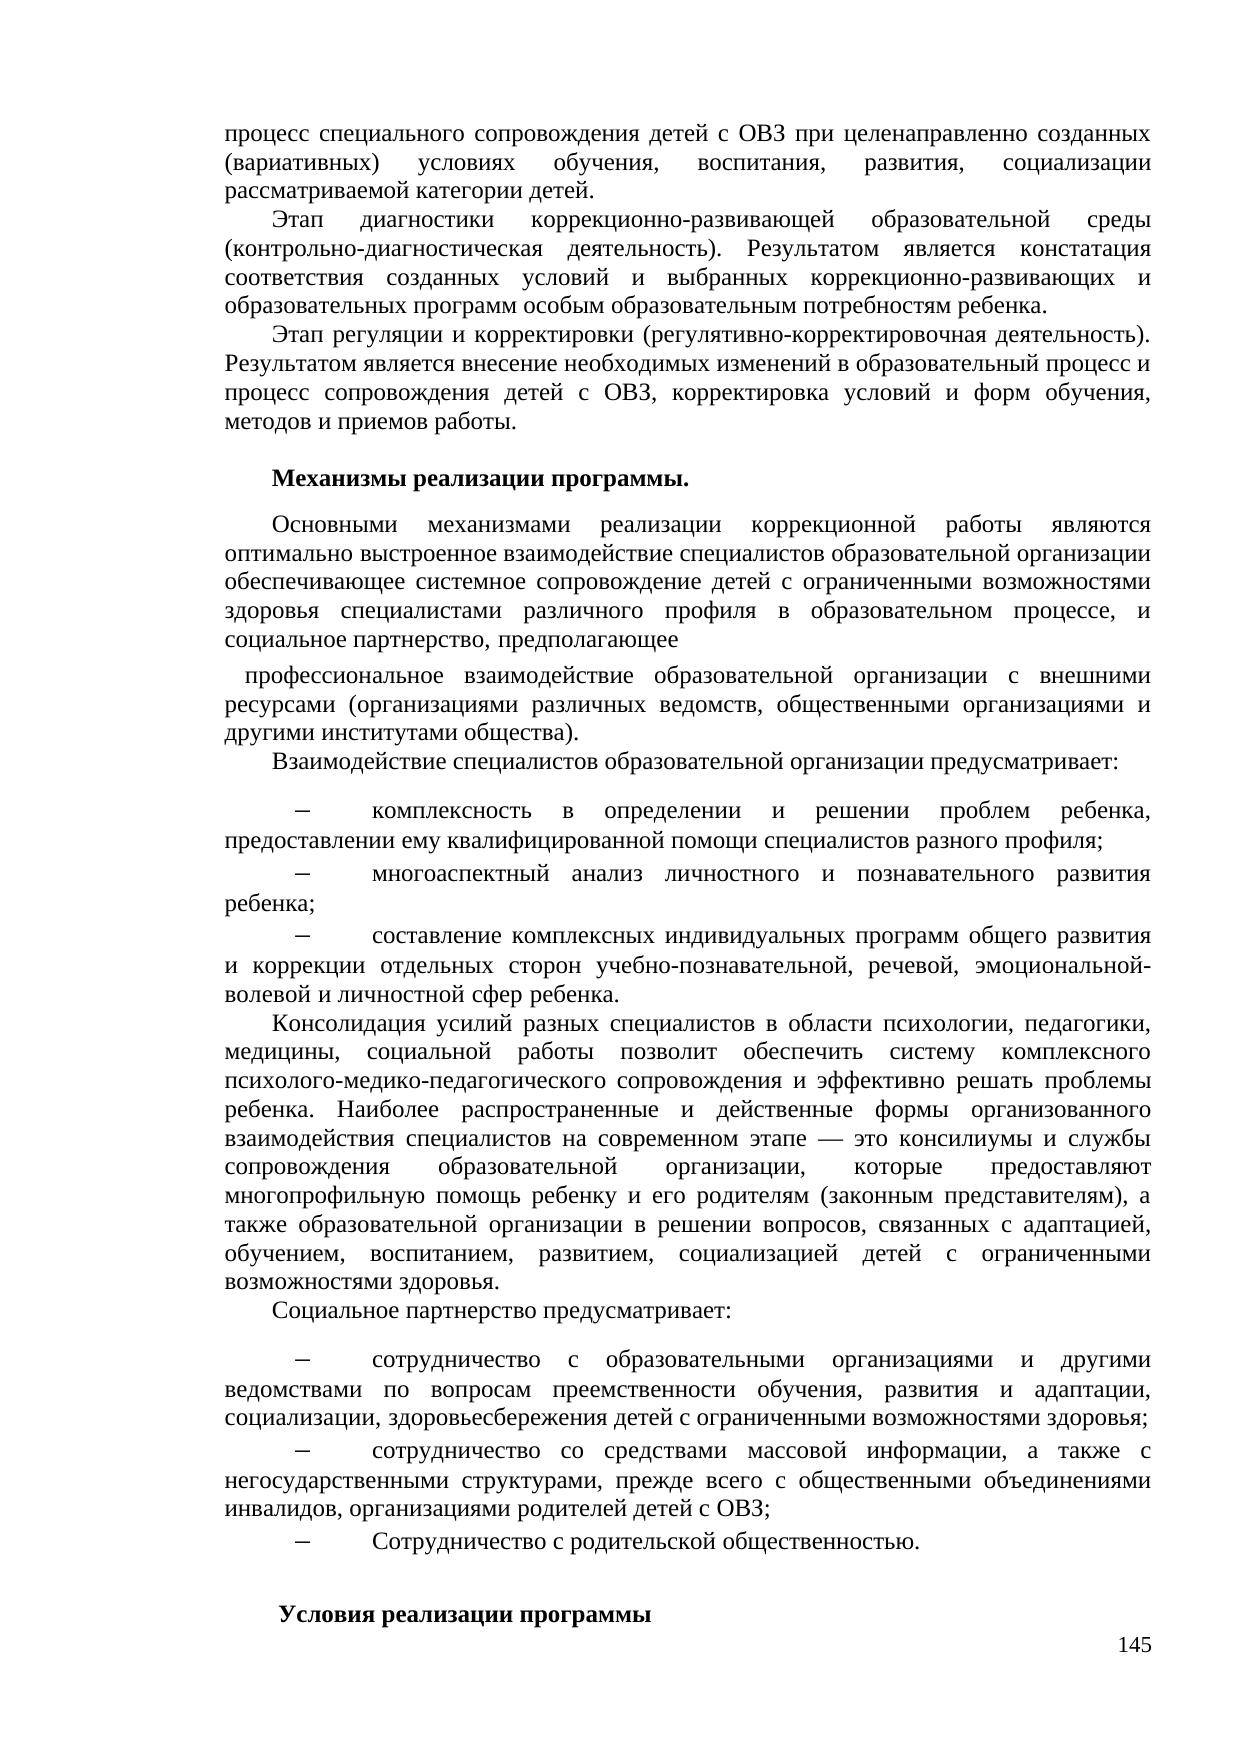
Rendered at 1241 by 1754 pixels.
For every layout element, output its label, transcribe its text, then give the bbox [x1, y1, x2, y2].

subtitle Механизмы реализации программы. [272, 463, 1152, 492]
list сотрудничество с образовательными организациями и другими ведомствами по вопросам преемственности обучения, развития и адаптации, социализации, здоровьесбережения детей с ограниченными возможностями здоровья; [224, 1340, 1152, 1431]
subtitle Условия реализации программы [272, 1599, 1152, 1628]
list составление комплексных индивидуальных программ общего развития и коррекции отдельных сторон учебно-познавательной, речевой, эмоциональной-волевой и личностной сфер ребенка. [224, 917, 1152, 1008]
text Консолидация усилий разных специалистов в области психологии, педагогики, медицины, социальной работы позволит обеспечить систему комплексного психолого-медико-педагогического сопровождения и эффективно решать проблемы ребенка. Наиболее распространенные и действенные формы организованного взаимодействия специалистов на современном этапе — это консилиумы и службы сопровождения образовательной организации, которые предоставляют многопрофильную помощь ребенку и его родителям (законным представителям), а также образовательной организации в решении вопросов, связанных с адаптацией, обучением, воспитанием, развитием, социализацией детей с ограниченными возможностями здоровья. [224, 1008, 1152, 1295]
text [224, 118, 1152, 204]
text Взаимодействие специалистов образовательной организации предусматривает: [272, 746, 1152, 775]
text Социальное партнерство предусматривает: [272, 1295, 1152, 1324]
list Сотрудничество с родительской общественностью. [224, 1522, 1152, 1556]
text Этап регуляции и корректировки (регулятивно-корректировочная деятельность). Результатом является внесение необходимых изменений в образовательный процесс и процесс сопровождения детей с ОВЗ, корректировка условий и форм обучения, методов и приемов работы. [224, 319, 1152, 434]
list многоаспектный анализ личностного и познавательного развития ребенка; [224, 854, 1152, 917]
list комплексность в определении и решении проблем ребенка, предоставлении ему квалифицированной помощи специалистов разного профиля; [224, 792, 1152, 854]
text профессиональное взаимодействие образовательной организации с внешними ресурсами (организациями различных ведомств, общественными организациями и другими институтами общества). [224, 660, 1152, 746]
list сотрудничество со средствами массовой информации, а также с негосударственными структурами, прежде всего с общественными объединениями инвалидов, организациями родителей детей с ОВЗ; [224, 1431, 1152, 1522]
text Этап диагностики коррекционно-развивающей образовательной среды (контрольно-диагностическая деятельность). Результатом является констатация соответствия созданных условий и выбранных коррекционно-развивающих и образовательных программ особым образовательным потребностям ребенка. [224, 204, 1152, 319]
text Основными механизмами реализации коррекционной работы являются оптимально выстроенное взаимодействие специалистов образовательной организации обеспечивающее системное сопровождение детей с ограниченными возможностями здоровья специалистами различного профиля в образовательном процессе, и социальное партнерство, предполагающее [224, 509, 1152, 653]
